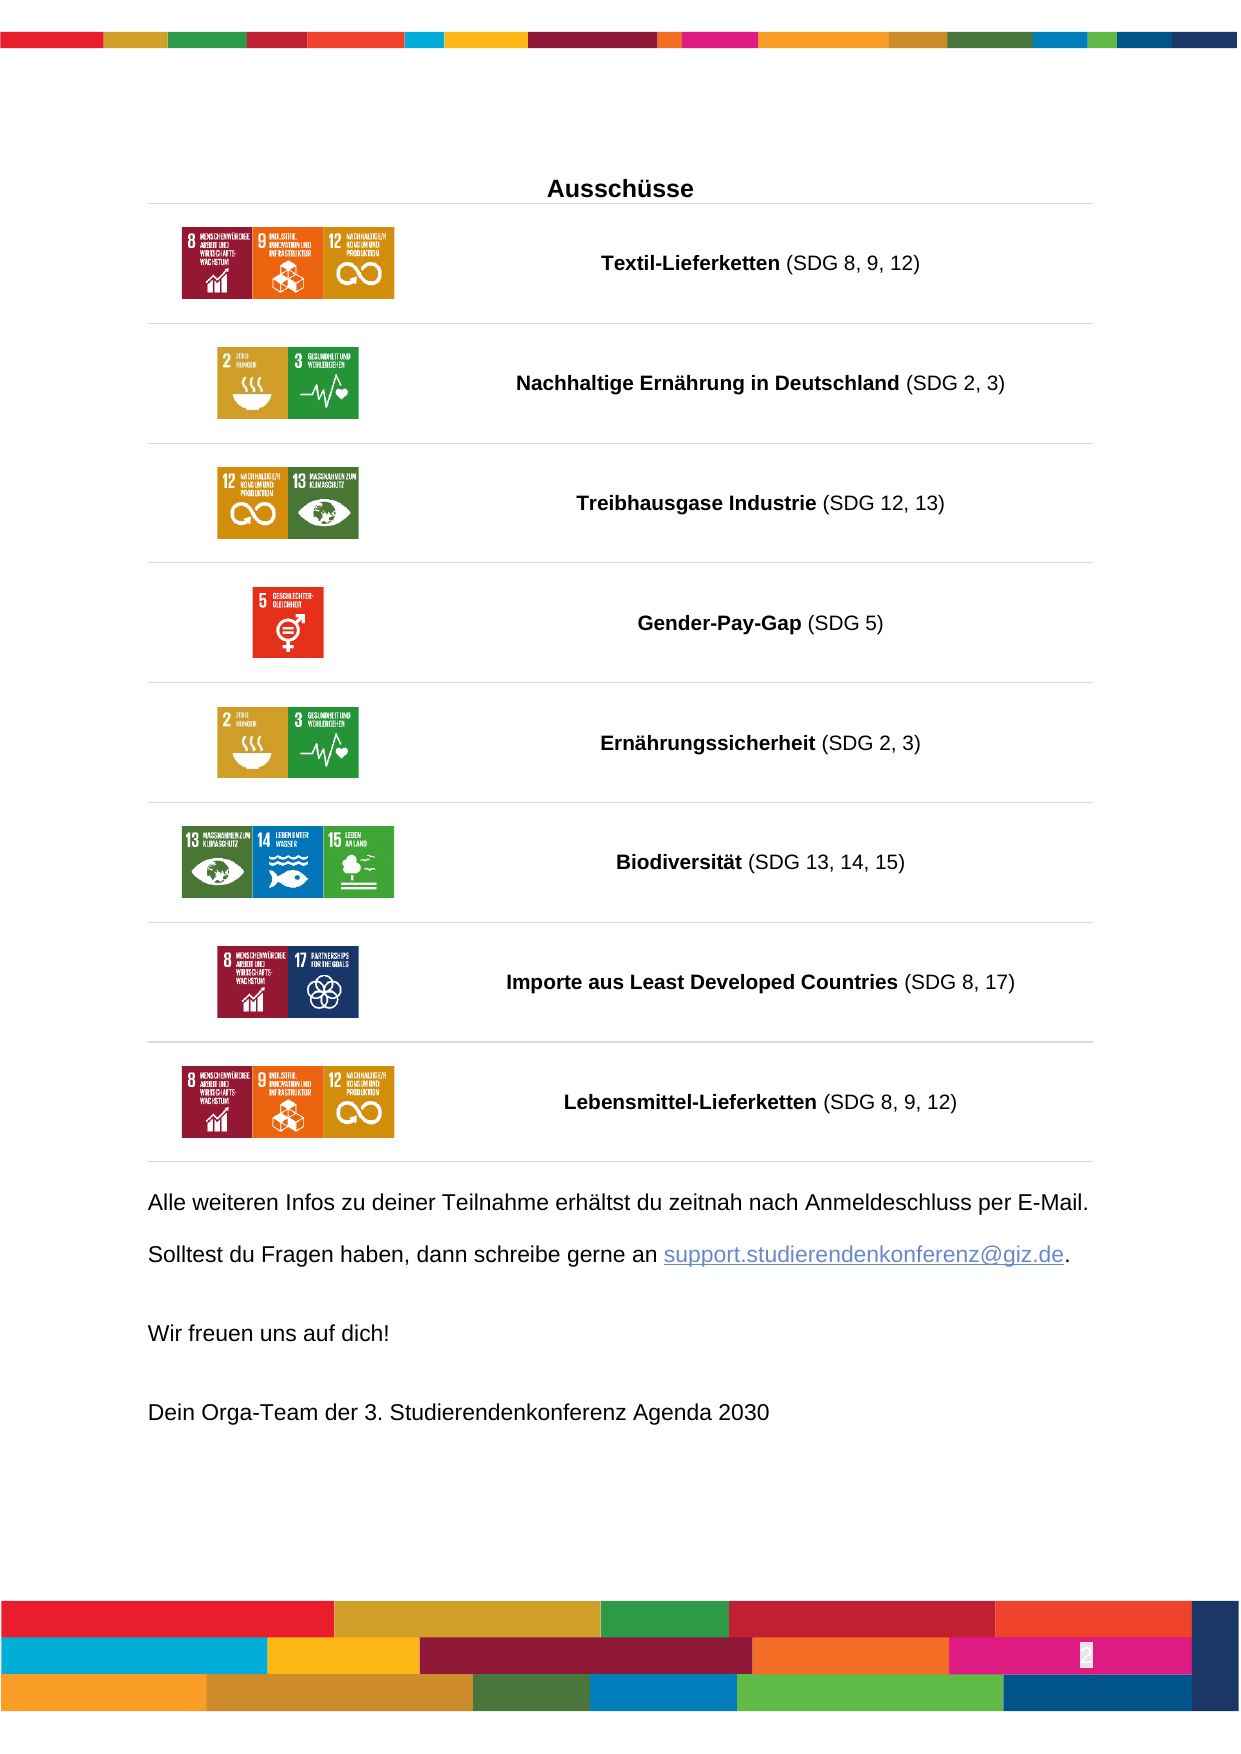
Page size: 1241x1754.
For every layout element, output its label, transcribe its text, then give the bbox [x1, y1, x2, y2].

table_cell Nachhaltige Ernährung in Deutschland (SDG 2, 3) [428, 324, 1093, 442]
picture [217, 347, 359, 419]
text Dein Orga-Team der 3. Studierendenkonferenz Agenda 2030 [148, 1399, 1092, 1426]
table_cell Importe aus Least Developed Countries (SDG 8, 17) [428, 923, 1093, 1041]
table_cell [148, 204, 428, 323]
table_cell Treibhausgase Industrie (SDG 12, 13) [428, 444, 1093, 562]
table_cell Ernährungssicherheit (SDG 2, 3) [428, 683, 1093, 802]
table_cell Biodiversität (SDG 13, 14, 15) [428, 803, 1093, 922]
picture [181, 1066, 395, 1138]
table_cell [148, 683, 428, 802]
picture [217, 946, 359, 1018]
text Solltest du Fragen haben, dann schreibe gerne an support.studierendenkonferenz@giz.de. [148, 1241, 1092, 1268]
picture [181, 826, 395, 898]
table_cell [148, 563, 428, 682]
table_cell [148, 1043, 428, 1161]
table_cell [148, 444, 428, 562]
table_cell [148, 324, 428, 442]
table_cell [148, 803, 428, 922]
text Alle weiteren Infos zu deiner Teilnahme erhältst du zeitnah nach Anmeldeschluss per E-Mail. [148, 1188, 1092, 1215]
picture [252, 587, 324, 658]
picture [181, 227, 395, 299]
table_cell Textil-Lieferketten (SDG 8, 9, 12) [428, 204, 1093, 323]
picture [217, 707, 359, 778]
table_cell Gender-Pay-Gap (SDG 5) [428, 563, 1093, 682]
table_header Ausschüsse [148, 174, 1093, 203]
table_cell [148, 923, 428, 1041]
picture [217, 467, 359, 539]
text Wir freuen uns auf dich! [148, 1320, 1092, 1347]
table_cell Lebensmittel-Lieferketten (SDG 8, 9, 12) [428, 1043, 1093, 1161]
